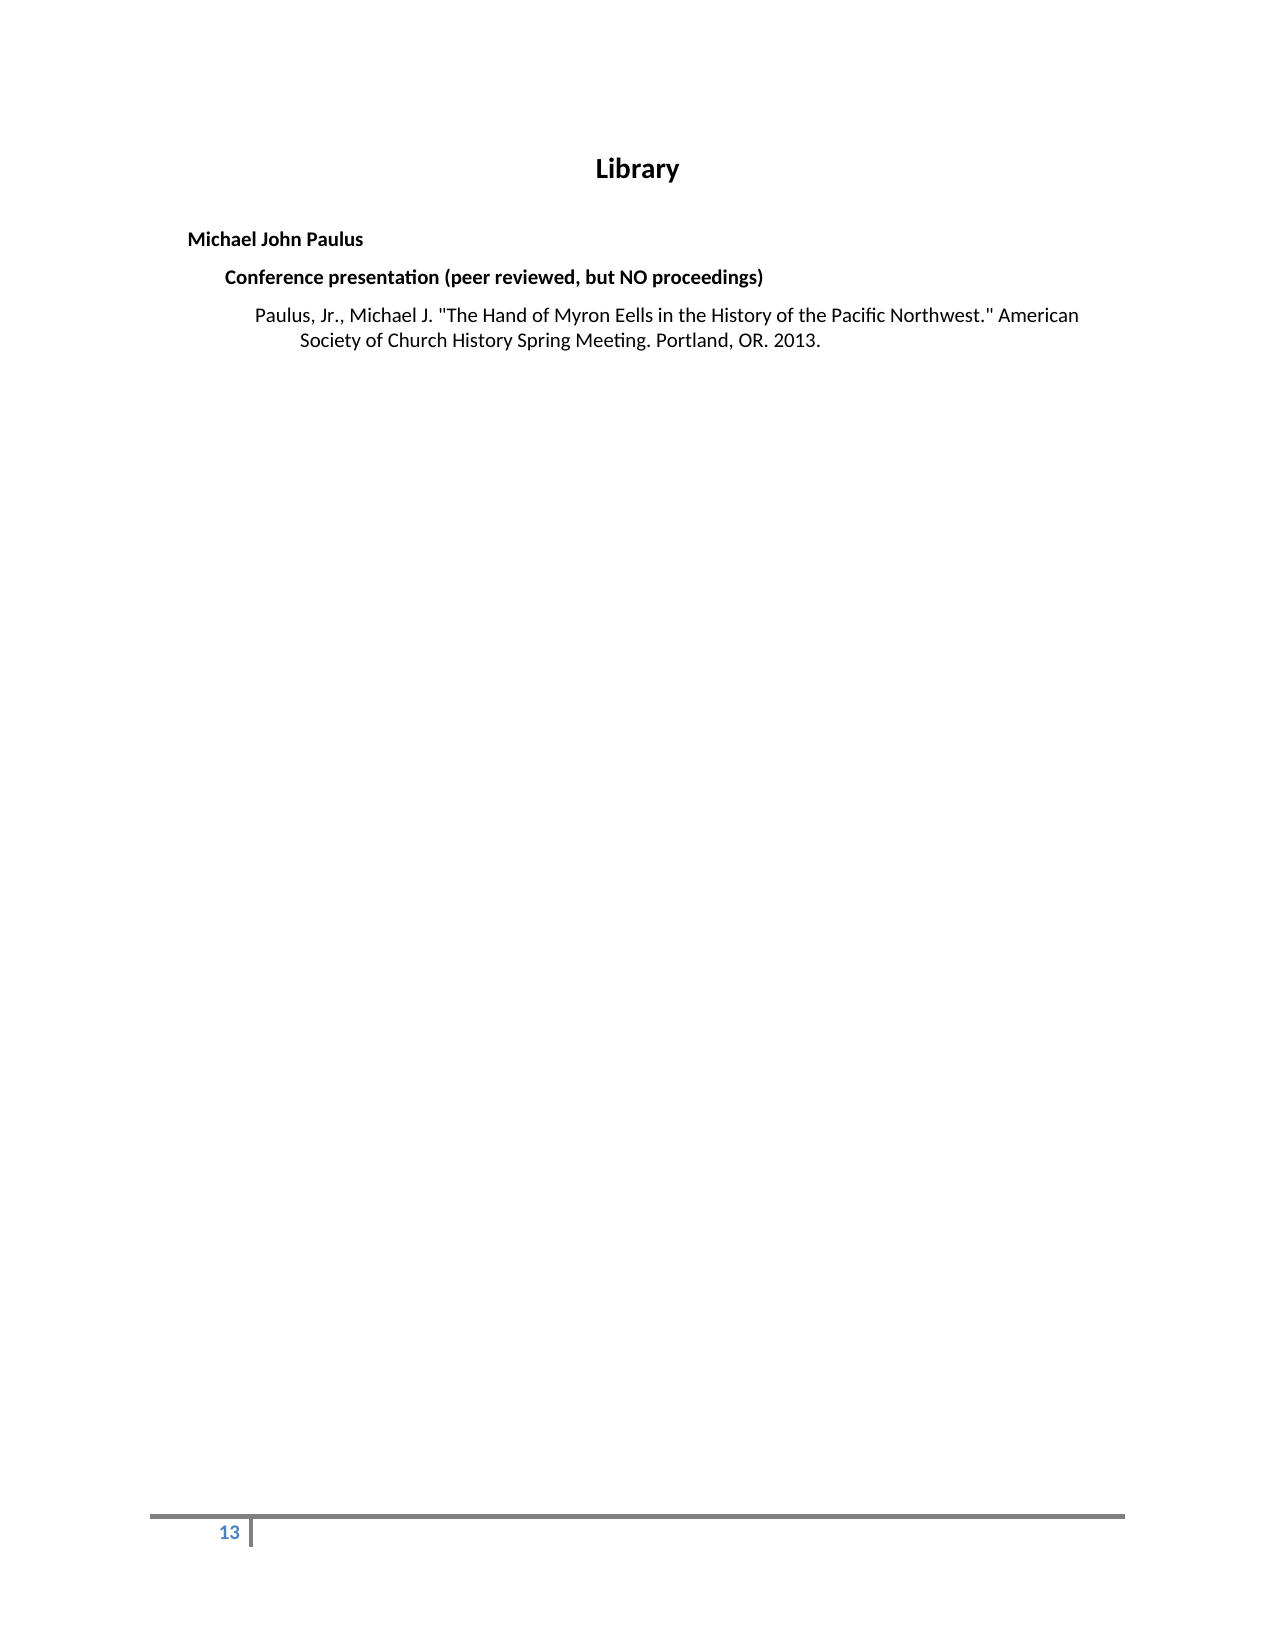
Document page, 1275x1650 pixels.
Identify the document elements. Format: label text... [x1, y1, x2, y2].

text Michael John Paulus [150, 226, 1125, 252]
text Conference presentation (peer reviewed, but NO proceedings) [150, 264, 1125, 289]
text Paulus, Jr., Michael J. "The Hand of Myron Eells in the History of the Pacific Northwest." American Society of Church History Spring Meeting. Portland, OR. 2013. [255, 302, 1125, 353]
text Library [150, 150, 1125, 186]
